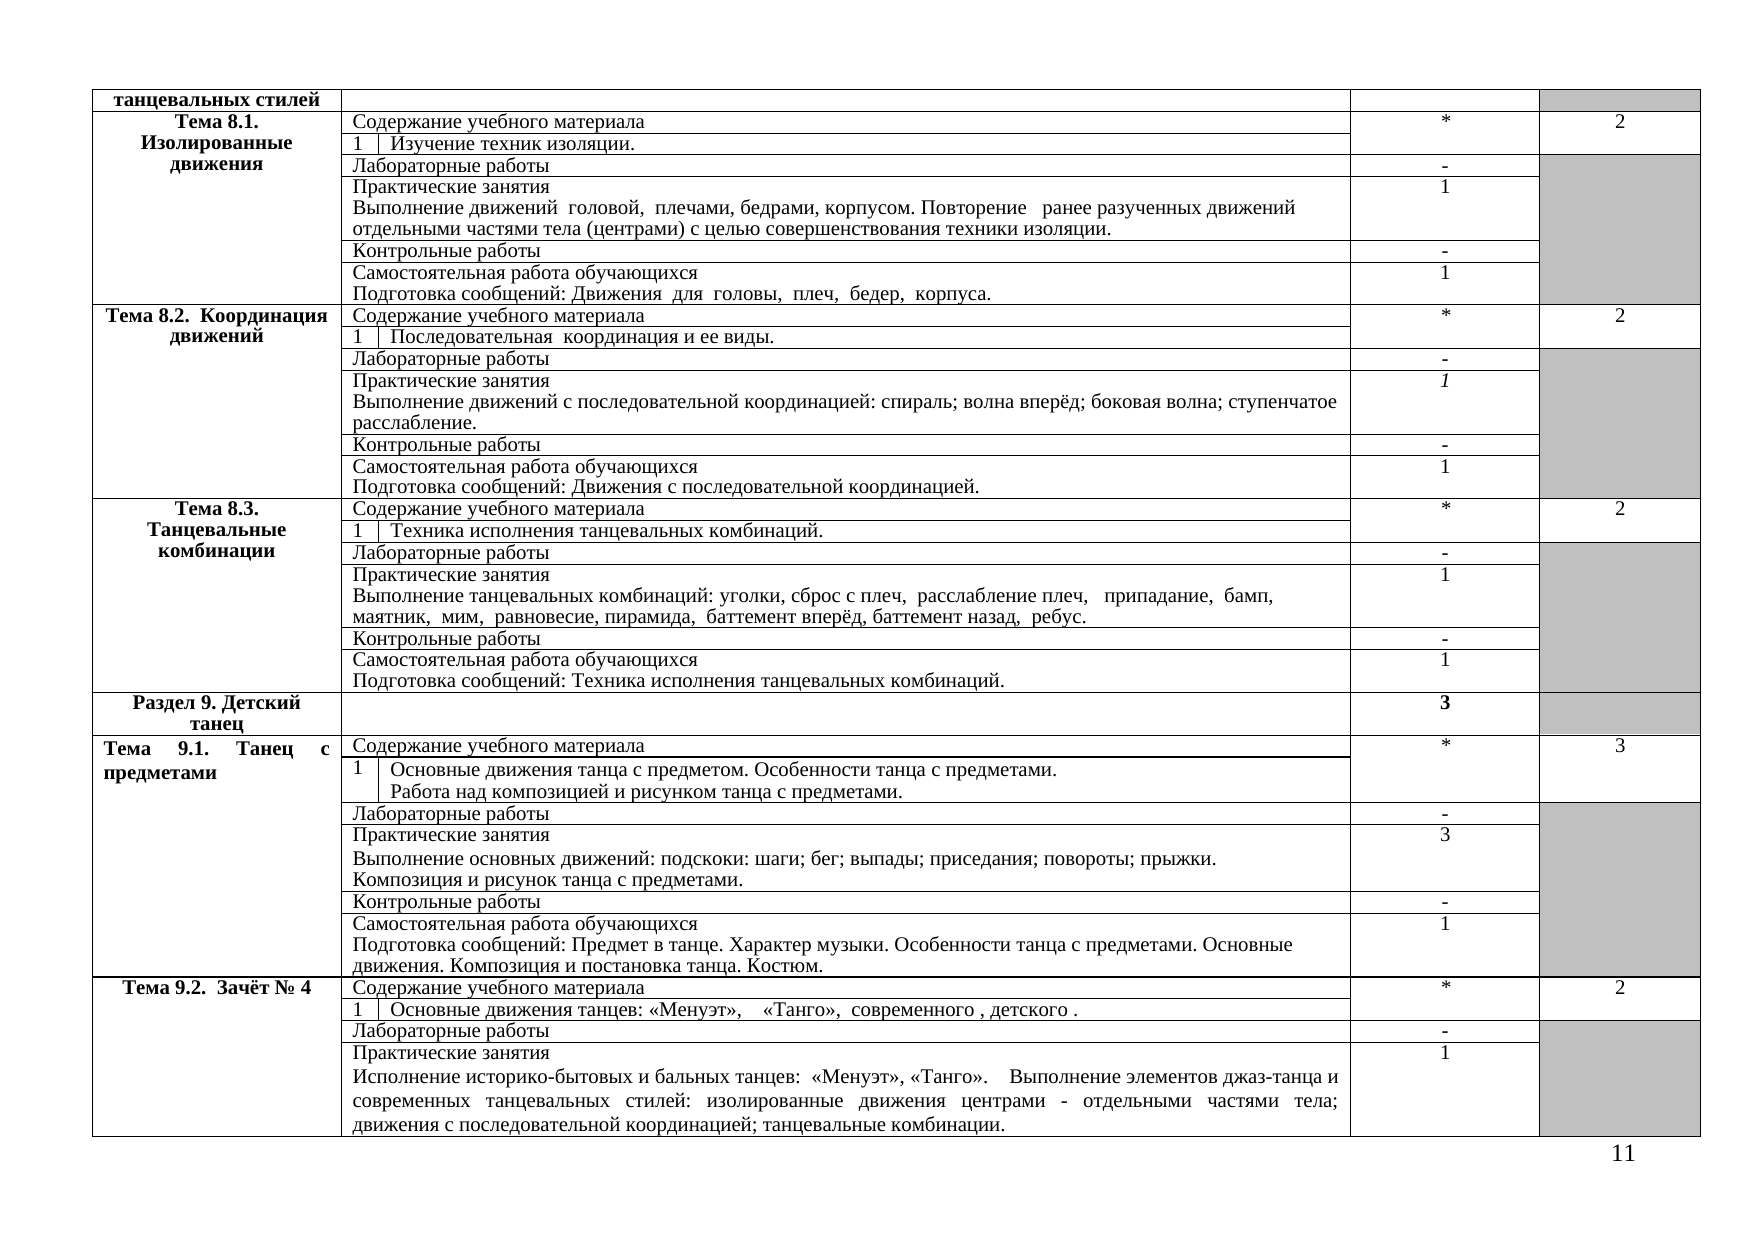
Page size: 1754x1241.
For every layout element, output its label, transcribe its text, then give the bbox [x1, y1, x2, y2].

table_cell [1540, 693, 1700, 734]
table_cell Контрольные работы [342, 628, 1350, 649]
table_cell 1 [1351, 263, 1539, 304]
table_cell Практические занятия Исполнение историко-бытовых и бальных танцев: «Менуэт», «Танго». Выполнение элементов джаз-танца и современных танцевальных стилей: изолированные движения центрами - отдельными частями тела; движения с последовательной координацией; танцевальные комбинации. [342, 1043, 1350, 1136]
table_cell [342, 90, 1350, 111]
table_cell Лабораторные работы [342, 803, 1350, 824]
table_cell Тема 9.1. Танец с предметами [93, 736, 341, 976]
table_cell 1 [342, 134, 378, 154]
table_cell 1 [1351, 650, 1539, 692]
table_cell Содержание учебного материала [342, 305, 1350, 326]
table_cell [1540, 90, 1700, 111]
table_cell 2 [1540, 978, 1700, 1020]
table_cell Содержание учебного материала [342, 978, 1350, 998]
table_cell [1540, 803, 1700, 976]
table_cell [1540, 349, 1700, 498]
table_cell Тема 9.2. Зачёт № 4 [93, 978, 341, 1136]
table_cell * [1351, 499, 1539, 542]
table_cell 1 [1351, 565, 1539, 627]
table_cell [1540, 543, 1700, 692]
table_cell 2 [1540, 499, 1700, 542]
table_cell Содержание учебного материала [342, 736, 1350, 756]
table_cell Практические занятия Выполнение танцевальных комбинаций: уголки, сброс с плеч, расслабление плеч, припадание, бамп, маятник, мим, равновесие, пирамида, баттемент вперёд, баттемент назад, ребус. [342, 565, 1350, 627]
table_cell Техника исполнения танцевальных комбинаций. [379, 521, 1350, 542]
table_cell - [1351, 543, 1539, 564]
table_cell 3 [1540, 736, 1700, 802]
table_cell - [1351, 628, 1539, 649]
table_cell Практические занятия Выполнение основных движений: подскоки: шаги; бег; выпады; приседания; повороты; прыжки. Композиция и рисунок танца с предметами. [342, 825, 1350, 891]
table_cell 3 [1351, 825, 1539, 891]
table_cell 3 [1351, 90, 1539, 111]
table_cell Самостоятельная работа обучающихся Подготовка сообщений: Предмет в танце. Характер музыки. Особенности танца с предметами. Основные движения. Композиция и постановка танца. Костюм. [342, 914, 1350, 976]
table_cell [1540, 155, 1700, 304]
table_cell Раздел 9. Детский танец [93, 693, 341, 734]
table_cell Тема 8.1. Изолированные движения [93, 112, 341, 304]
table_cell Основные движения танца с предметом. Особенности танца с предметами. Работа над композицией и рисунком танца с предметами. [379, 758, 1350, 802]
table_cell 1 [342, 758, 378, 802]
table_cell Содержание учебного материала [342, 499, 1350, 520]
table_cell Практические занятия Выполнение движений головой, плечами, бедрами, корпусом. Повторение ранее разученных движений отдельными частями тела (центрами) с целью совершенствования техники изоляции. [342, 177, 1350, 240]
table_cell * [1351, 978, 1539, 1020]
table_cell 1 [342, 999, 378, 1020]
table_cell 1 [342, 327, 378, 348]
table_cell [93, 90, 341, 111]
table_cell - [1351, 349, 1539, 370]
table_cell Лабораторные работы [342, 1021, 1350, 1042]
table_cell - [1351, 1021, 1539, 1042]
table_cell 2 [1540, 112, 1700, 154]
table_cell [342, 693, 1350, 734]
table_cell Лабораторные работы [342, 349, 1350, 370]
table_cell Практические занятия Выполнение движений с последовательной координацией: спираль; волна вперёд; боковая волна; ступенчатое расслабление. [342, 371, 1350, 433]
table_cell - [1351, 435, 1539, 455]
table_cell Содержание учебного материала [342, 112, 1350, 132]
table_cell Самостоятельная работа обучающихся Подготовка сообщений: Движения с последовательной координацией. [342, 456, 1350, 498]
table_cell 1 [342, 521, 378, 542]
table_cell Самостоятельная работа обучающихся Подготовка сообщений: Движения для головы, плеч, бедер, корпуса. [342, 263, 1350, 304]
table_cell Лабораторные работы [342, 543, 1350, 564]
table_cell 2 [1540, 305, 1700, 348]
table_cell Последовательная координация и ее виды. [379, 327, 1350, 348]
table_cell Контрольные работы [342, 435, 1350, 455]
table_cell - [1351, 241, 1539, 262]
table_cell Тема 8.2. Координация движений [93, 305, 341, 498]
table_cell Лабораторные работы [342, 155, 1350, 176]
table_cell 1 [1351, 177, 1539, 240]
table_cell * [1351, 305, 1539, 348]
table_cell Контрольные работы [342, 892, 1350, 913]
table_cell Основные движения танцев: «Менуэт», «Танго», современного , детского . [379, 999, 1350, 1020]
table_cell - [1351, 892, 1539, 913]
table_cell 1 [1351, 914, 1539, 976]
table_cell 3 [1351, 693, 1539, 734]
table_cell 1 [1351, 371, 1539, 433]
table_cell [1540, 1021, 1700, 1136]
table_cell 1 [1351, 456, 1539, 498]
table_cell Изучение техник изоляции. [379, 134, 1350, 154]
table_cell - [1351, 803, 1539, 824]
table_cell * [1351, 112, 1539, 154]
table_cell 1 [1351, 1043, 1539, 1136]
table_cell - [1351, 155, 1539, 176]
table_cell Самостоятельная работа обучающихся Подготовка сообщений: Техника исполнения танцевальных комбинаций. [342, 650, 1350, 692]
table_cell Тема 8.3. Танцевальные комбинации [93, 499, 341, 692]
table_cell * [1351, 736, 1539, 802]
table_cell Контрольные работы [342, 241, 1350, 262]
